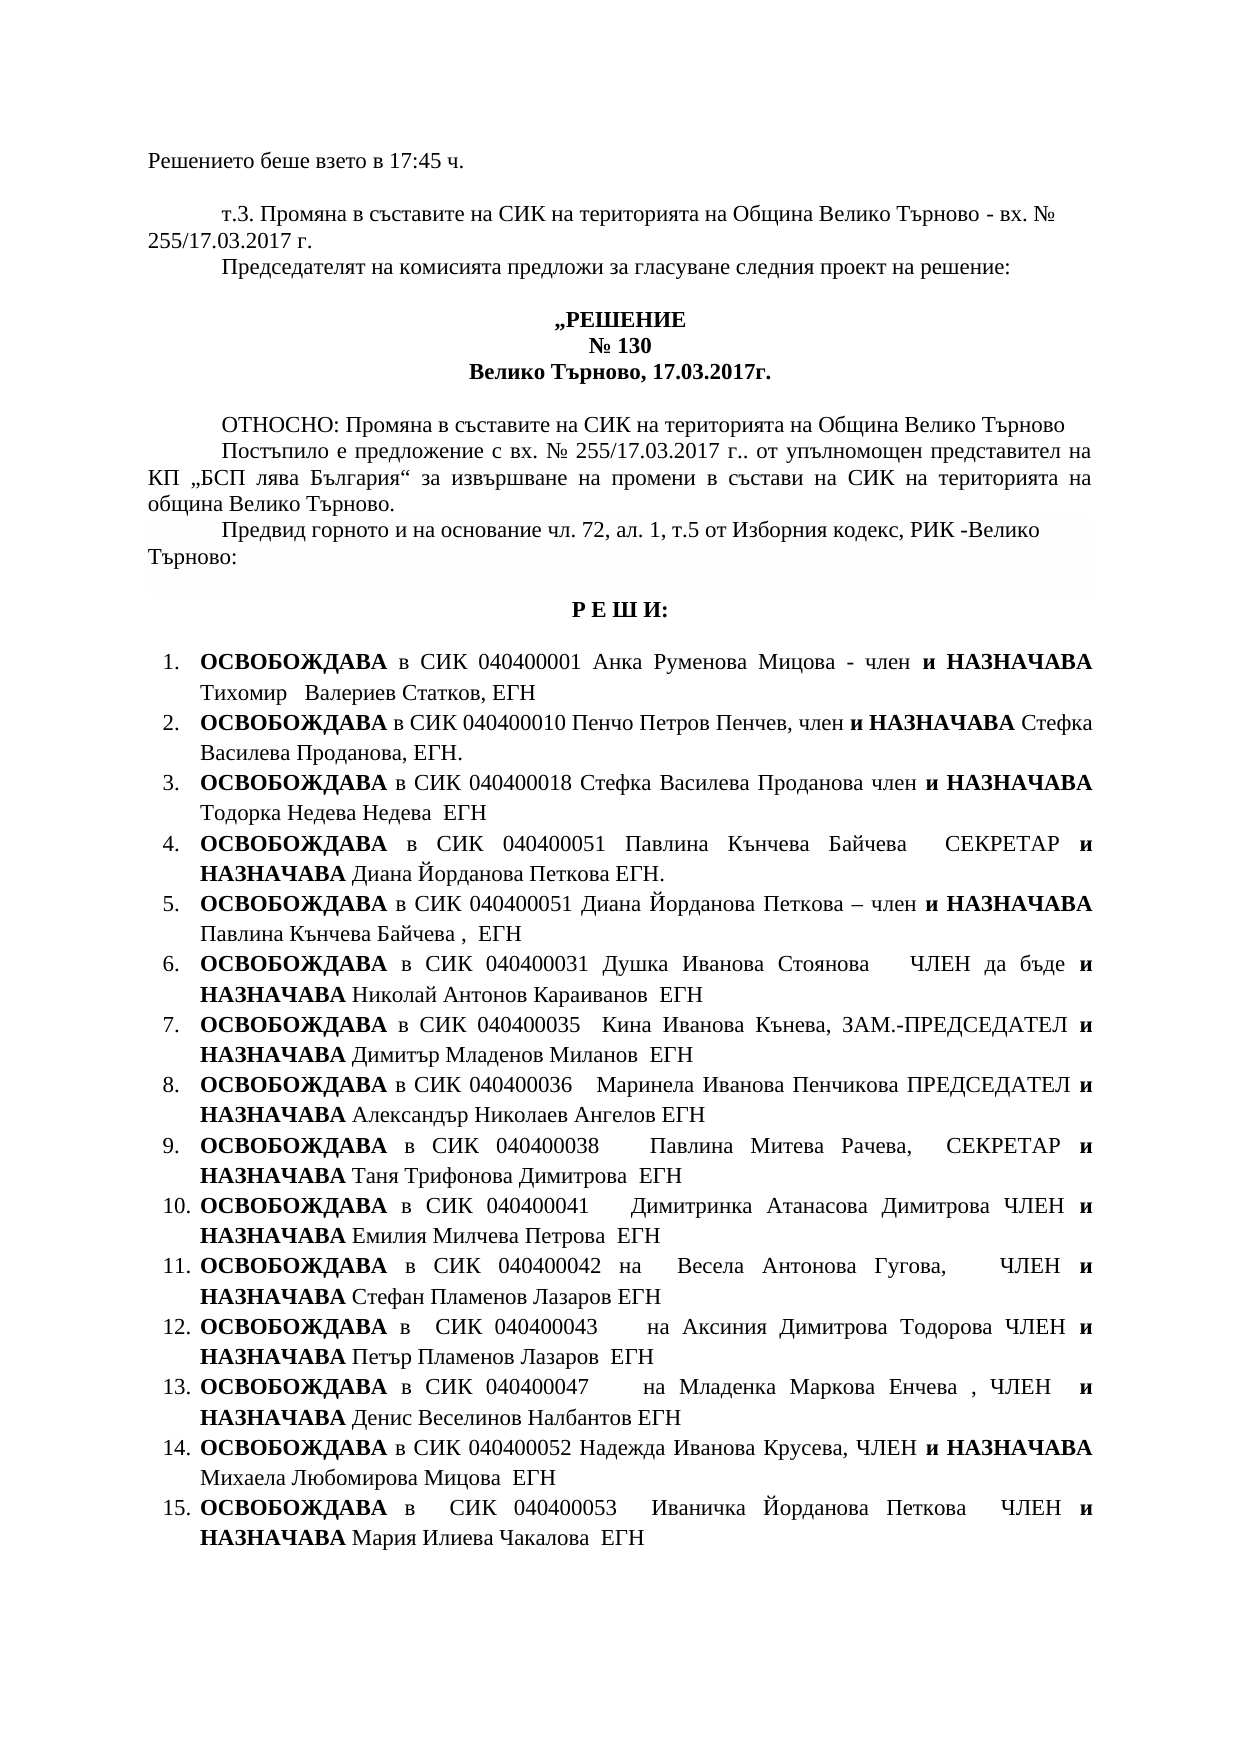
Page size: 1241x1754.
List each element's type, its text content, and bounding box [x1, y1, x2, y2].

text № 130 [148, 332, 1093, 358]
list ОСВОБОЖДАВА в СИК 040400052 Надежда Иванова Крусева, ЧЛЕН и НАЗНАЧАВА Михаела Любомирова Мицова ЕГН [162, 1434, 1093, 1490]
text „РЕШЕНИЕ [148, 306, 1093, 332]
list ОСВОБОЖДАВА в СИК 040400038 Павлина Митева Рачева, СЕКРЕТАР и НАЗНАЧАВА Таня Трифонова Димитрова ЕГН [162, 1132, 1093, 1188]
text Велико Търново, 17.03.2017г. [148, 358, 1093, 385]
list ОСВОБОЖДАВА в СИК 040400018 Стефка Василева Проданова член и НАЗНАЧАВА Тодорка Недева Недева ЕГН [162, 769, 1093, 826]
list ОСВОБОЖДАВА в СИК 040400047 на Младенка Маркова Енчева , ЧЛЕН и НАЗНАЧАВА Денис Веселинов Налбантов ЕГН [162, 1373, 1093, 1430]
list ОСВОБОЖДАВА в СИК 040400035 Кина Иванова Кънева, ЗАМ.-ПРЕДСЕДАТЕЛ и НАЗНАЧАВА Димитър Младенов Миланов ЕГН [162, 1011, 1093, 1067]
text Решението беше взето в 17:45 ч. [148, 148, 1093, 174]
list ОСВОБОЖДАВА в СИК 040400036 Маринела Иванова Пенчикова ПРЕДСЕДАТЕЛ и НАЗНАЧАВА Александър Николаев Ангелов ЕГН [162, 1071, 1093, 1128]
list ОСВОБОЖДАВА в СИК 040400051 Павлина Кънчева Байчева СЕКРЕТАР и НАЗНАЧАВА Диана Йорданова Петкова ЕГН. [162, 829, 1093, 886]
text Предвид горното и на основание чл. 72, ал. 1, т.5 от Изборния кодекс, РИК -Велико Търново: [148, 517, 1093, 569]
list ОСВОБОЖДАВА в СИК 040400043 на Аксиния Димитрова Тодорова ЧЛЕН и НАЗНАЧАВА Петър Пламенов Лазаров ЕГН [162, 1313, 1093, 1369]
text т.3. Промяна в съставите на СИК на територията на Община Велико Търново - вх. № 255/17.03.2017 г. [148, 200, 1093, 253]
list ОСВОБОЖДАВА в СИК 040400053 Иваничка Йорданова Петкова ЧЛЕН и НАЗНАЧАВА Мария Илиева Чакалова ЕГН [162, 1494, 1093, 1551]
list ОСВОБОЖДАВА в СИК 040400010 Пенчо Петров Пенчев, член и НАЗНАЧАВА Стефка Василева Проданова, ЕГН. [162, 709, 1093, 765]
list ОСВОБОЖДАВА в СИК 040400051 Диана Йорданова Петкова – член и НАЗНАЧАВА Павлина Кънчева Байчева , ЕГН [162, 890, 1093, 947]
list ОСВОБОЖДАВА в СИК 040400031 Душка Иванова Стоянова ЧЛЕН да бъде и НАЗНАЧАВА Николай Антонов Караиванов ЕГН [162, 950, 1093, 1007]
list ОСВОБОЖДАВА в СИК 040400042 на Весела Антонова Гугова, ЧЛЕН и НАЗНАЧАВА Стефан Пламенов Лазаров ЕГН [162, 1252, 1093, 1309]
text ОТНОСНО: Промяна в съставите на СИК на територията на Община Велико Търново [148, 411, 1093, 437]
text Постъпило е предложение с вх. № 255/17.03.2017 г.. от упълномощен представител на КП „БСП лява България“ за извършване на промени в състави на СИК на територията на община Велико Търново. [148, 437, 1093, 517]
text Председателят на комисията предложи за гласуване следния проект на решение: [148, 253, 1093, 279]
text Р Е Ш И: [148, 596, 1093, 622]
list ОСВОБОЖДАВА в СИК 040400041 Димитринка Атанасова Димитрова ЧЛЕН и НАЗНАЧАВА Емилия Милчева Петрова ЕГН [162, 1192, 1093, 1249]
list ОСВОБОЖДАВА в СИК 040400001 Анка Руменова Мицова - член и НАЗНАЧАВА Тихомир Валериев Статков, ЕГН [162, 648, 1093, 705]
